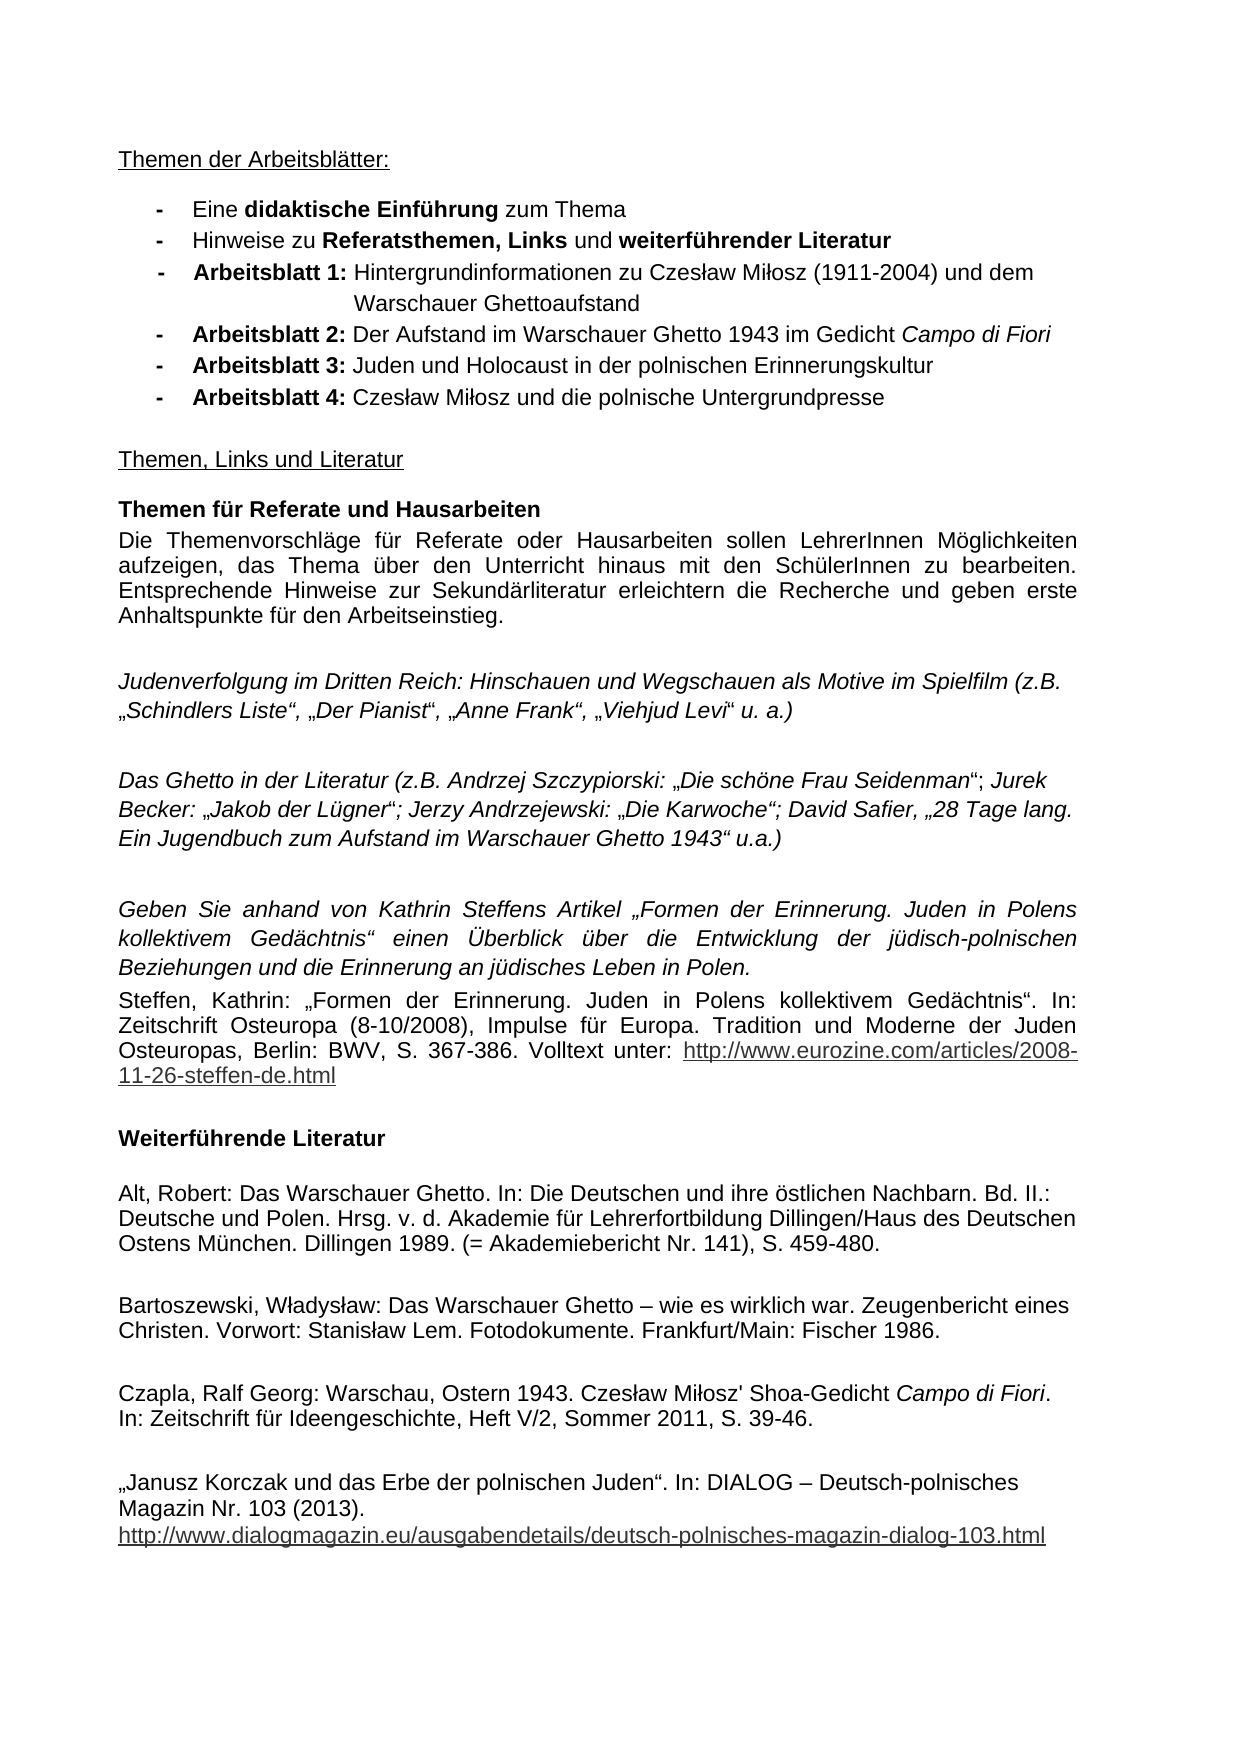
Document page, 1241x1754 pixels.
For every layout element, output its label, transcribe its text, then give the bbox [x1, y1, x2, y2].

text Judenverfolgung im Dritten Reich: Hinschauen und Wegschauen als Motive im Spielfilm (z.B. „Schindlers Liste“, „Der Pianist“, „Anne Frank“, „Viehjud Levi“ u. a.) [118, 668, 1078, 723]
text - Arbeitsblatt 4: Czesław Miłosz und die polnische Untergrundpresse [118, 385, 1078, 410]
text Warschauer Ghettoaufstand [341, 291, 1078, 316]
text „Janusz Korczak und das Erbe der polnischen Juden“. In: DIALOG – Deutsch-polnisches Magazin Nr. 103 (2013). [118, 1469, 1078, 1522]
text http://www.dialogmagazin.eu/ausgabendetails/deutsch-polnisches-magazin-dialog-103.html [118, 1522, 1078, 1548]
text Das Ghetto in der Literatur (z.B. Andrzej Szczypiorski: „Die schöne Frau Seidenman“; Jurek Becker: „Jakob der Lügner“; Jerzy Andrzejewski: „Die Karwoche“; David Safier, „28 Tage lang. Ein Jugendbuch zum Aufstand im Warschauer Ghetto 1943“ u.a.) [118, 767, 1078, 851]
text - Arbeitsblatt 2: Der Aufstand im Warschauer Ghetto 1943 im Gedicht Campo di Fiori [156, 323, 1078, 348]
text - Arbeitsblatt 3: Juden und Holocaust in der polnischen Erinnerungskultur [118, 354, 1078, 379]
text Geben Sie anhand von Kathrin Steffens Artikel „Formen der Erinnerung. Juden in Polens kollektivem Gedächtnis“ einen Überblick über die Entwicklung der jüdisch-polnischen Beziehungen und die Erinnerung an jüdisches Leben in Polen. [118, 896, 1078, 980]
text Weiterführende Literatur [118, 1126, 1078, 1151]
text - Hinweise zu Referatsthemen, Links und weiterführender Literatur [156, 229, 1078, 254]
text Steffen, Kathrin: „Formen der Erinnerung. Juden in Polens kollektivem Gedächtnis“. In: Zeitschrift Osteuropa (8-10/2008), Impulse für Europa. Tradition und Moderne der Juden Osteuropas, Berlin: BWV, S. 367-386. Volltext unter: http://www.eurozine.com/articles/2008-11-26-steffen-de.html [118, 989, 1078, 1089]
text Bartoszewski, Władysław: Das Warschauer Ghetto – wie es wirklich war. Zeugenbericht eines Christen. Vorwort: Stanisław Lem. Fotodokumente. Frankfurt/Main: Fischer 1986. [118, 1294, 1078, 1344]
text Themen für Referate und Hausarbeiten [118, 498, 1078, 523]
text Die Themenvorschläge für Referate oder Hausarbeiten sollen LehrerInnen Möglichkeiten aufzeigen, das Thema über den Unterricht hinaus mit den SchülerInnen zu bearbeiten. Entsprechende Hinweise zur Sekundärliteratur erleichtern die Recherche und geben erste Anhaltspunkte für den Arbeitseinstieg. [118, 529, 1078, 629]
text Themen der Arbeitsblätter: [118, 148, 1078, 173]
text Themen, Links und Literatur [118, 448, 1078, 473]
text - Eine didaktische Einführung zum Thema [118, 198, 1078, 223]
text Czapla, Ralf Georg: Warschau, Ostern 1943. Czesław Miłosz' Shoa-Gedicht Campo di Fiori. In: Zeitschrift für Ideengeschichte, Heft V/2, Sommer 2011, S. 39-46. [118, 1381, 1078, 1431]
text Alt, Robert: Das Warschauer Ghetto. In: Die Deutschen und ihre östlichen Nachbarn. Bd. II.: Deutsche und Polen. Hrsg. v. d. Akademie für Lehrerfortbildung Dillingen/Haus des Deutschen Ostens München. Dillingen 1989. (= Akademiebericht Nr. 141), S. 459-480. [118, 1181, 1078, 1256]
text - Arbeitsblatt 1: Hintergrundinformationen zu Czesław Miłosz (1911-2004) und dem [157, 260, 1078, 285]
